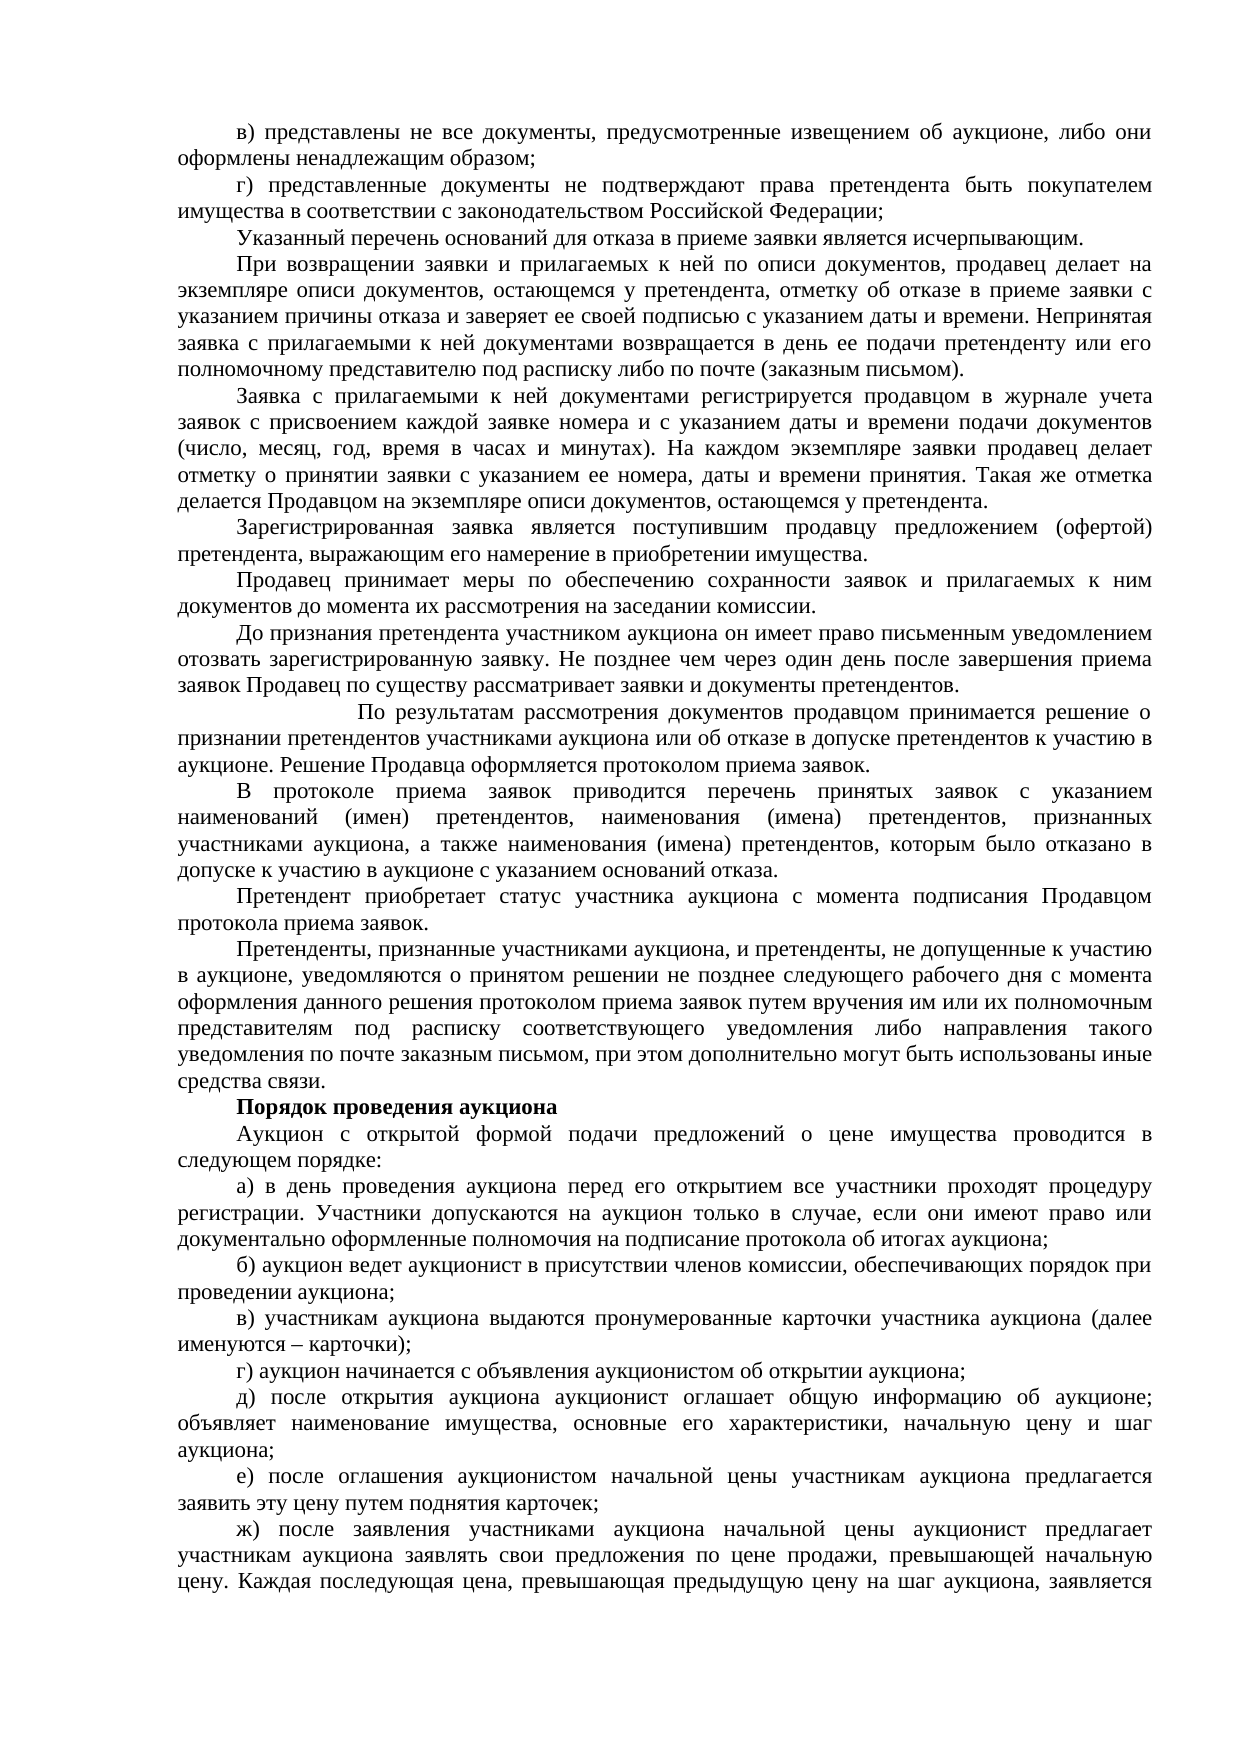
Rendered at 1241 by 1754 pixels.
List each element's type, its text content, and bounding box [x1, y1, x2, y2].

text а) в день проведения аукциона перед его открытием все участники проходят процедуру регистрации. Участники допускаются на аукцион только в случае, если они имеют право или документально оформленные полномочия на подписание протокола об итогах аукциона; [177, 1172, 1154, 1251]
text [177, 1515, 1154, 1594]
text До признания претендента участником аукциона он имеет право письменным уведомлением отозвать зарегистрированную заявку. Не позднее чем через один день после завершения приема заявок Продавец по существу рассматривает заявки и документы претендентов. [177, 619, 1154, 698]
text При возвращении заявки и прилагаемых к ней по описи документов, продавец делает на экземпляре описи документов, остающемся у претендента, отметку об отказе в приеме заявки с указанием причины отказа и заверяет ее своей подписью с указанием даты и времени. Непринятая заявка с прилагаемыми к ней документами возвращается в день ее подачи претенденту или его полномочному представителю под расписку либо по почте (заказным письмом). [177, 250, 1154, 382]
text г) представленные документы не подтверждают права претендента быть покупателем имущества в соответствии с законодательством Российской Федерации; [177, 171, 1154, 223]
text Заявка с прилагаемыми к ней документами регистрируется продавцом в журнале учета заявок с присвоением каждой заявке номера и с указанием даты и времени подачи документов (число, месяц, год, время в часах и минутах). На каждом экземпляре заявки продавец делает отметку о принятии заявки с указанием ее номера, даты и времени принятия. Такая же отметка делается Продавцом на экземпляре описи документов, остающемся у претендента. [177, 382, 1154, 513]
text Продавец принимает меры по обеспечению сохранности заявок и прилагаемых к ним документов до момента их рассмотрения на заседании комиссии. [177, 566, 1154, 619]
text Претендент приобретает статус участника аукциона с момента подписания Продавцом протокола приема заявок. [177, 882, 1154, 935]
text Аукцион с открытой формой подачи предложений о цене имущества проводится в следующем порядке: [177, 1119, 1154, 1172]
text В протоколе приема заявок приводится перечень принятых заявок с указанием наименований (имен) претендентов, наименования (имена) претендентов, признанных участниками аукциона, а также наименования (имена) претендентов, которым было отказано в допуске к участию в аукционе с указанием оснований отказа. [177, 777, 1154, 882]
text По результатам рассмотрения документов продавцом принимается решение о признании претендентов участниками аукциона или об отказе в допуске претендентов к участию в аукционе. Решение Продавца оформляется протоколом приема заявок. [177, 698, 1154, 777]
text Зарегистрированная заявка является поступившим продавцу предложением (офертой) претендента, выражающим его намерение в приобретении имущества. [177, 513, 1154, 566]
text Претенденты, признанные участниками аукциона, и претенденты, не допущенные к участию в аукционе, уведомляются о принятом решении не позднее следующего рабочего дня с момента оформления данного решения протоколом приема заявок путем вручения им или их полномочным представителям под расписку соответствующего уведомления либо направления такого уведомления по почте заказным письмом, при этом дополнительно могут быть использованы иные средства связи. [177, 935, 1154, 1093]
text е) после оглашения аукционистом начальной цены участникам аукциона предлагается заявить эту цену путем поднятия карточек; [177, 1462, 1154, 1515]
text Порядок проведения аукциона [177, 1093, 1154, 1119]
text Указанный перечень оснований для отказа в приеме заявки является исчерпывающим. [177, 223, 1154, 250]
text д) после открытия аукциона аукционист оглашает общую информацию об аукционе; объявляет наименование имущества, основные его характеристики, начальную цену и шаг аукциона; [177, 1383, 1154, 1462]
text г) аукцион начинается с объявления аукционистом об открытии аукциона; [177, 1357, 1154, 1383]
text в) участникам аукциона выдаются пронумерованные карточки участника аукциона (далее именуются – карточки); [177, 1304, 1154, 1357]
text б) аукцион ведет аукционист в присутствии членов комиссии, обеспечивающих порядок при проведении аукциона; [177, 1251, 1154, 1304]
text в) представлены не все документы, предусмотренные извещением об аукционе, либо они оформлены ненадлежащим образом; [177, 118, 1154, 171]
